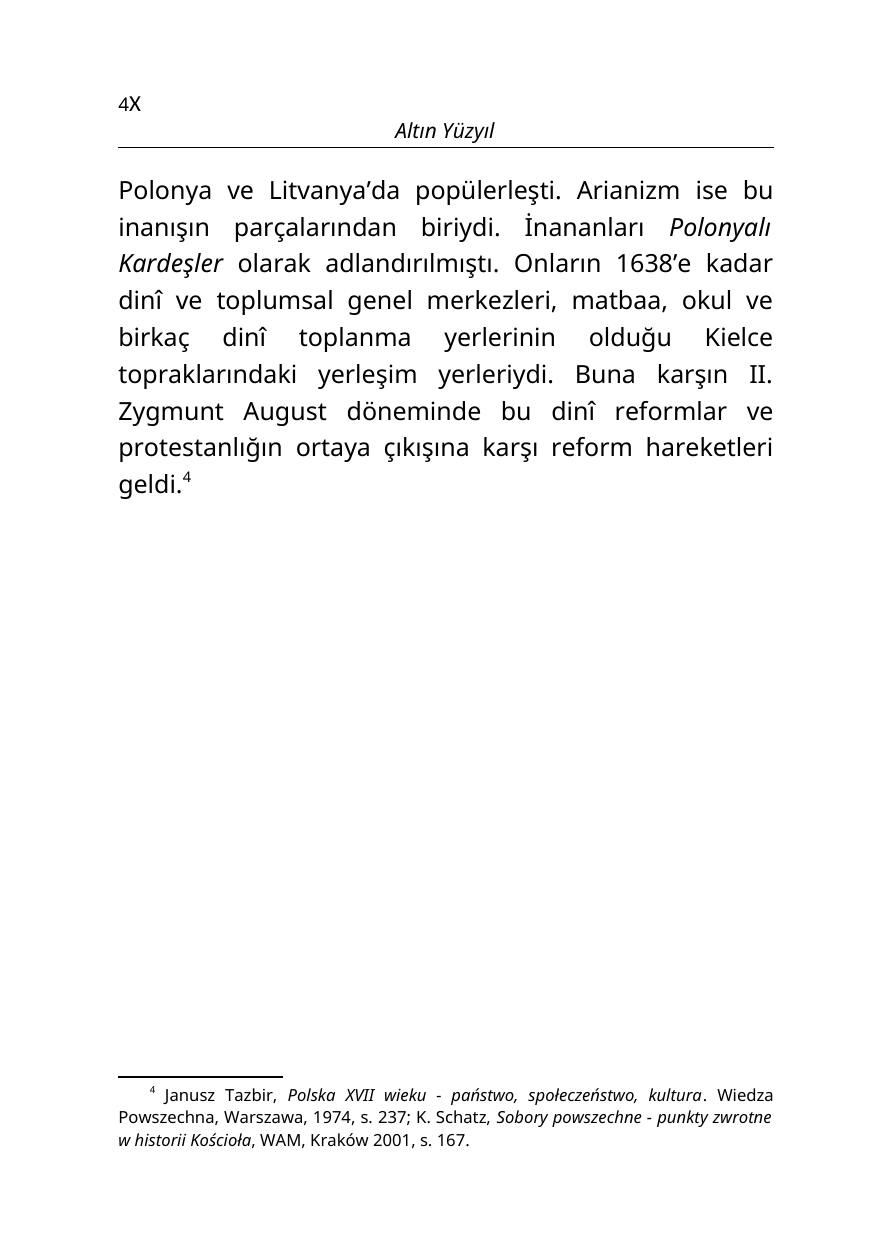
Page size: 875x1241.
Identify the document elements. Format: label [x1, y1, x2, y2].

text [118, 173, 774, 501]
